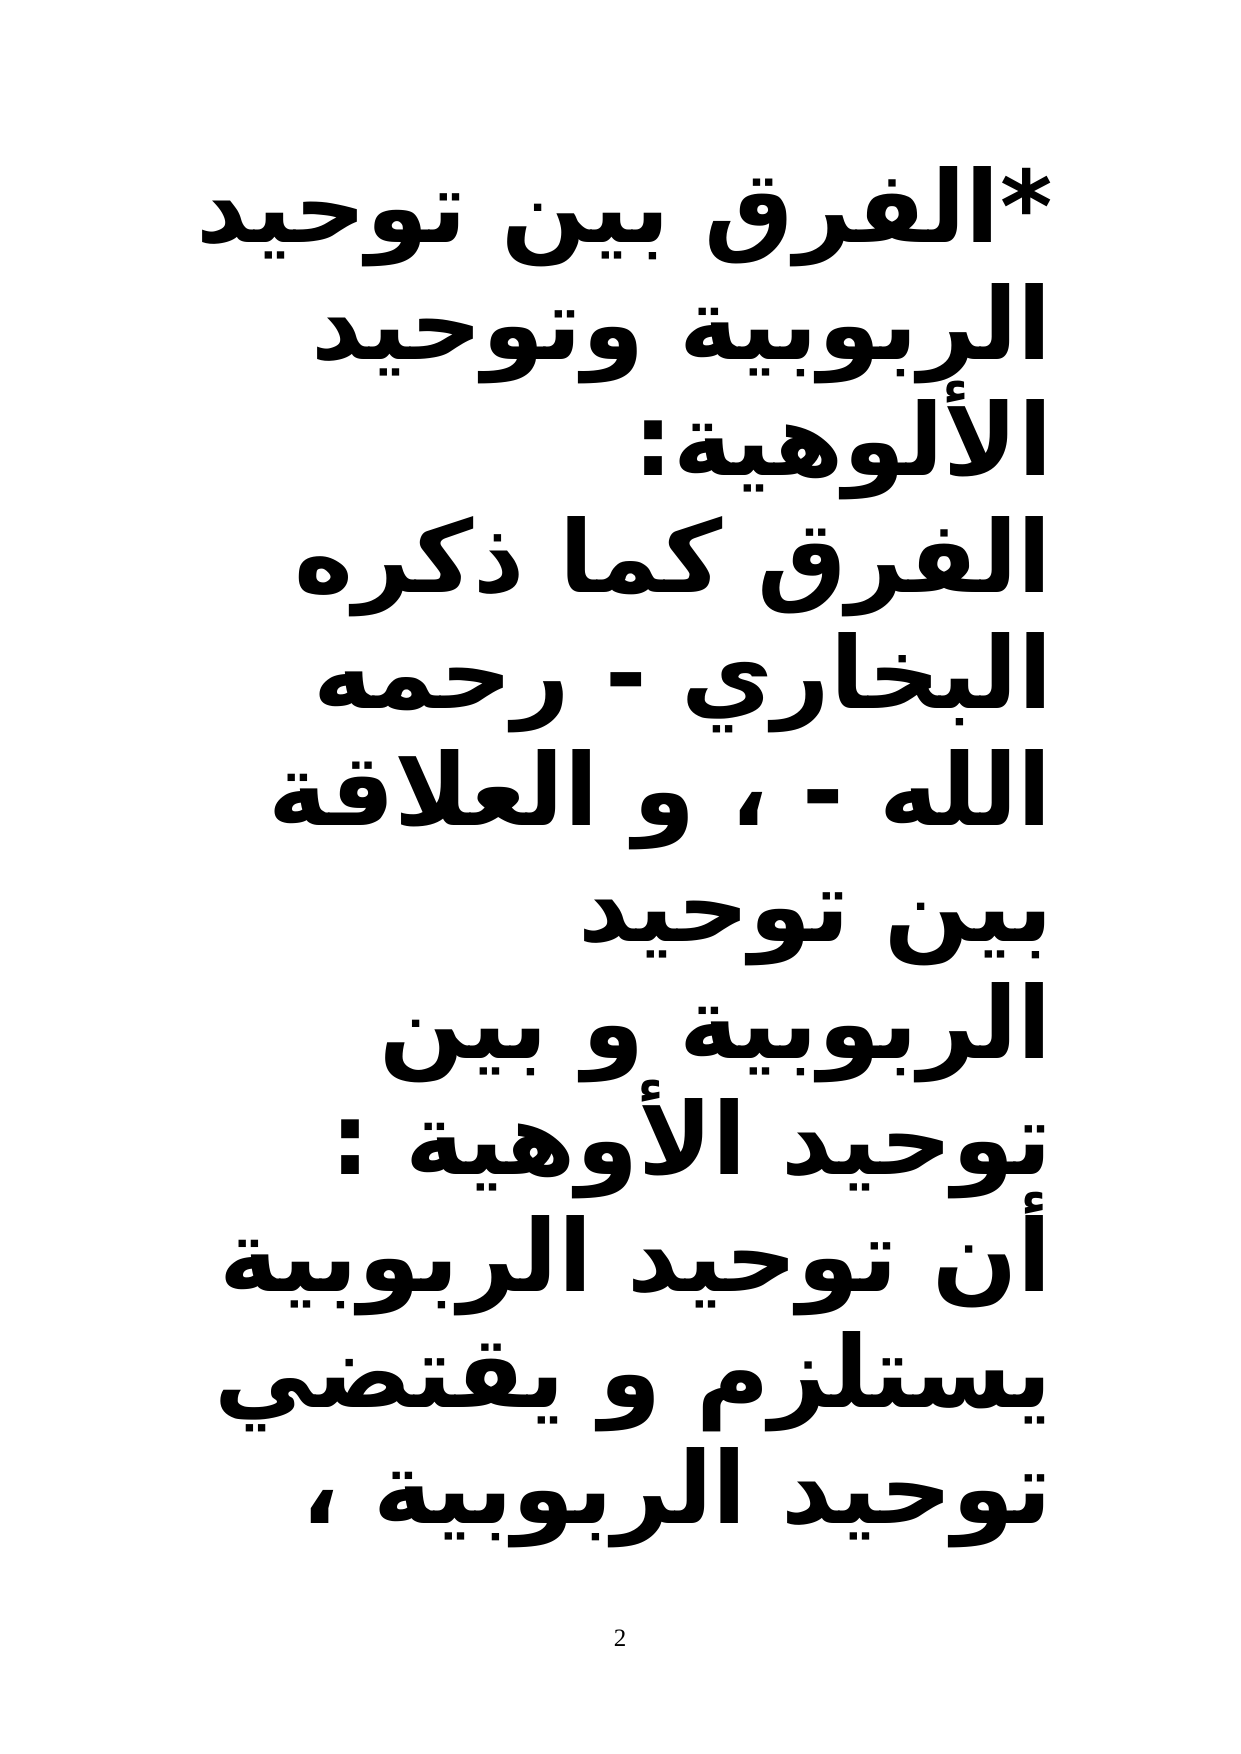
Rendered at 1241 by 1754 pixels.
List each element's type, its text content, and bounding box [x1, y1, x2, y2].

text *الفرق بين توحيد الربوبية وتوحيد الألوهية: [187, 150, 1053, 499]
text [187, 499, 1053, 1547]
